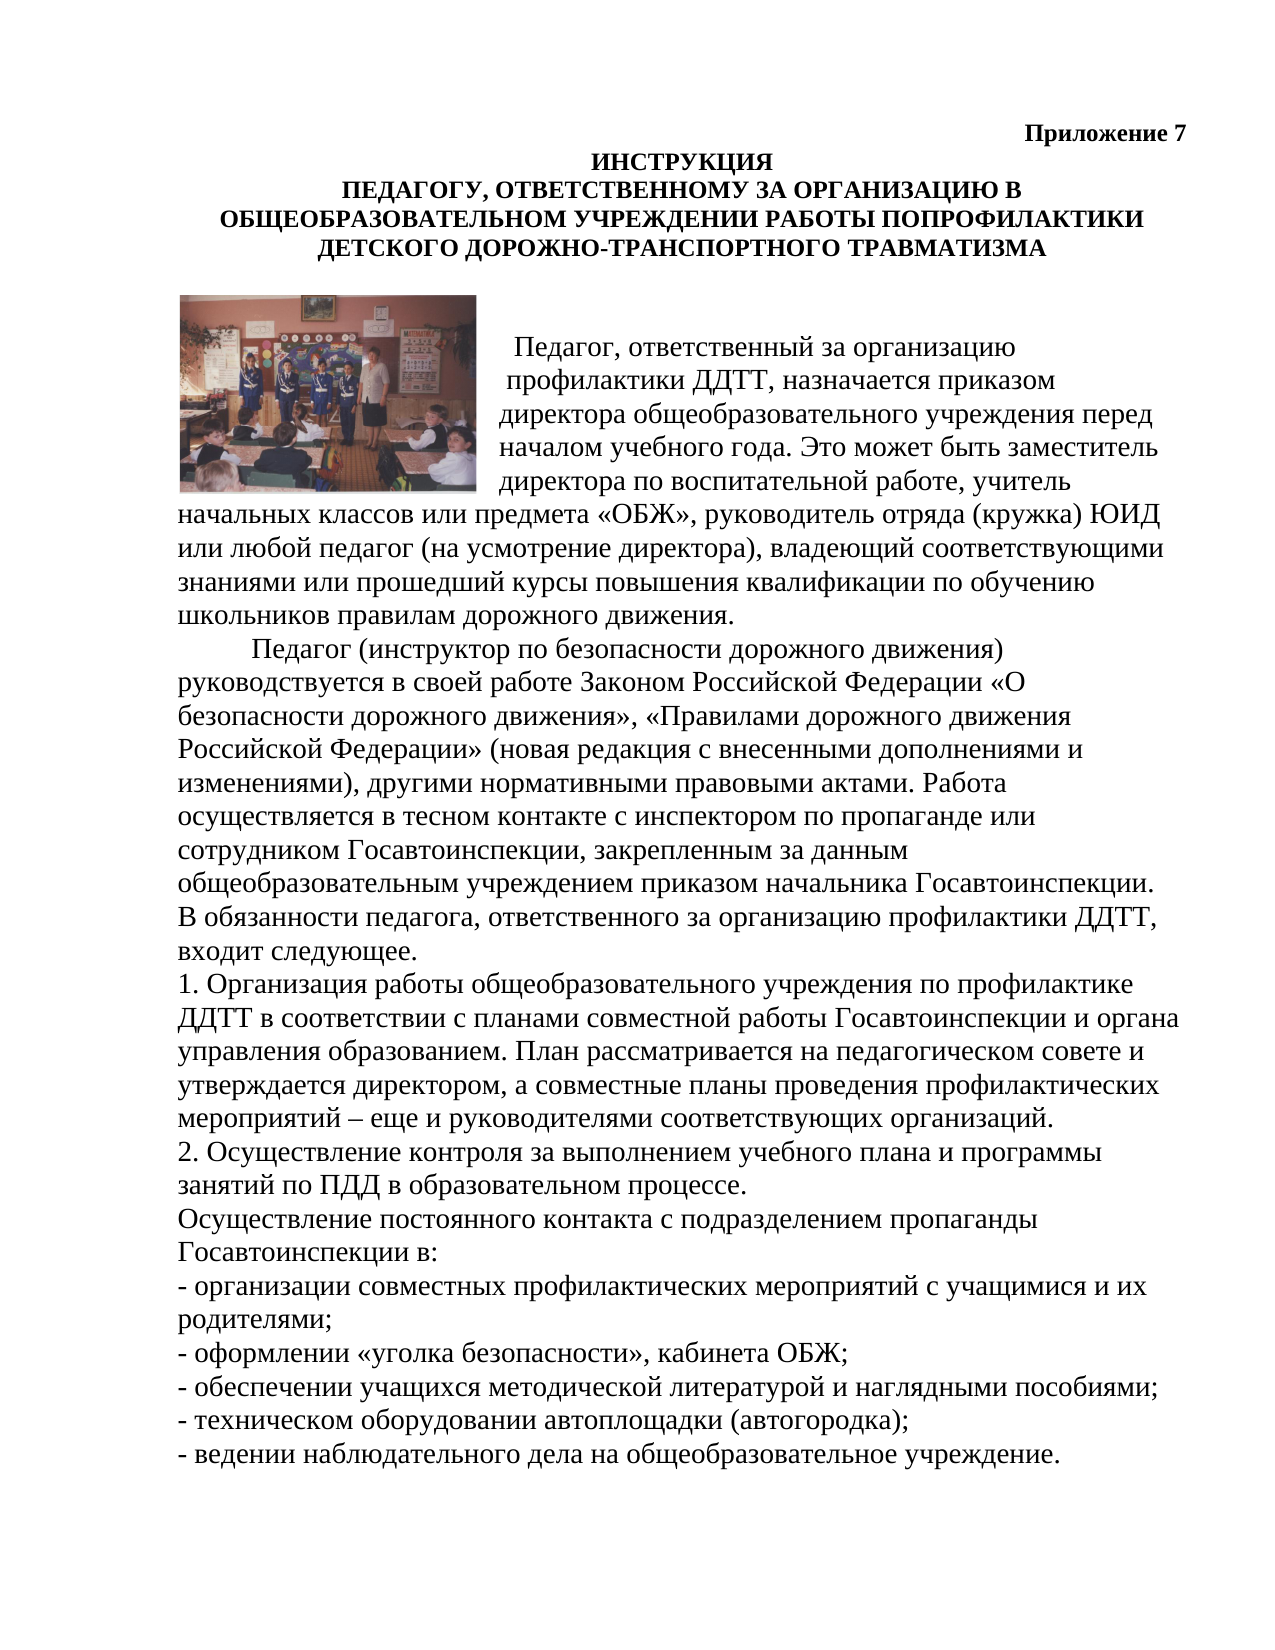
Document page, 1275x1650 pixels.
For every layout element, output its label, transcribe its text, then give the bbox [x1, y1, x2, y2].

text началом учебного года. Это может быть заместитель [177, 429, 1186, 463]
text 2. Осуществление контроля за выполнением учебного плана и программы занятий по ПДД в образовательном процессе. [177, 1134, 1186, 1201]
text - оформлении «уголка безопасности», кабинета ОБЖ; [177, 1335, 1186, 1369]
text Педагог (инструктор по безопасности дорожного движения) руководствуется в своей работе Законом Российской Федерации «О безопасности дорожного движения», «Правилами дорожного движения Российской Федерации» (новая редакция с внесенными дополнениями и изменениями), другими нормативными правовыми актами. Работа осуществляется в тесном контакте с инспектором по пропаганде или сотрудником Госавтоинспекции, закрепленным за данным общеобразовательным учреждением приказом начальника Госавтоинспекции. [177, 631, 1186, 899]
text 1. Организация работы общеобразовательного учреждения по профилактике ДДТТ в соответствии с планами совместной работы Госавтоинспекции и органа управления образованием. План рассматривается на педагогическом совете и утверждается директором, а совместные планы проведения профилактических мероприятий – еще и руководителями соответствующих организаций. [177, 966, 1186, 1134]
text директора общеобразовательного учреждения перед [177, 396, 1186, 429]
text ИНСТРУКЦИЯ [177, 147, 1186, 176]
text директора по воспитательной работе, учитель начальных классов или предмета «ОБЖ», руководитель отряда (кружка) ЮИД или любой педагог (на усмотрение директора), владеющий соответствующими знаниями или прошедший курсы повышения квалификации по обучению школьников правилам дорожного движения. [177, 463, 1186, 631]
text ПЕДАГОГУ, ОТВЕТСТВЕННОМУ ЗА ОРГАНИЗАЦИЮ В [177, 176, 1186, 204]
text - ведении наблюдательного дела на общеобразовательное учреждение. [177, 1436, 1186, 1469]
text В обязанности педагога, ответственного за организацию профилактики ДДТТ, входит следующее. [177, 899, 1186, 966]
text - техническом оборудовании автоплощадки (автогородка); [177, 1402, 1186, 1436]
text Педагог, ответственный за организацию [177, 329, 1186, 362]
text ОБЩЕОБРАЗОВАТЕЛЬНОМ УЧРЕЖДЕНИИ РАБОТЫ ПОПРОФИЛАКТИКИ ДЕТСКОГО ДОРОЖНО-ТРАНСПОРТНОГО ТРАВМАТИЗМА [177, 204, 1186, 262]
text - обеспечении учащихся методической литературой и наглядными пособиями; [177, 1369, 1186, 1402]
text профилактики ДДТТ, назначается приказом [177, 362, 1186, 396]
text - организации совместных профилактических мероприятий с учащимися и их родителями; [177, 1268, 1186, 1335]
text Приложение 7 [177, 118, 1186, 147]
text Осуществление постоянного контакта с подразделением пропаганды Госавтоинспекции в: [177, 1201, 1186, 1268]
